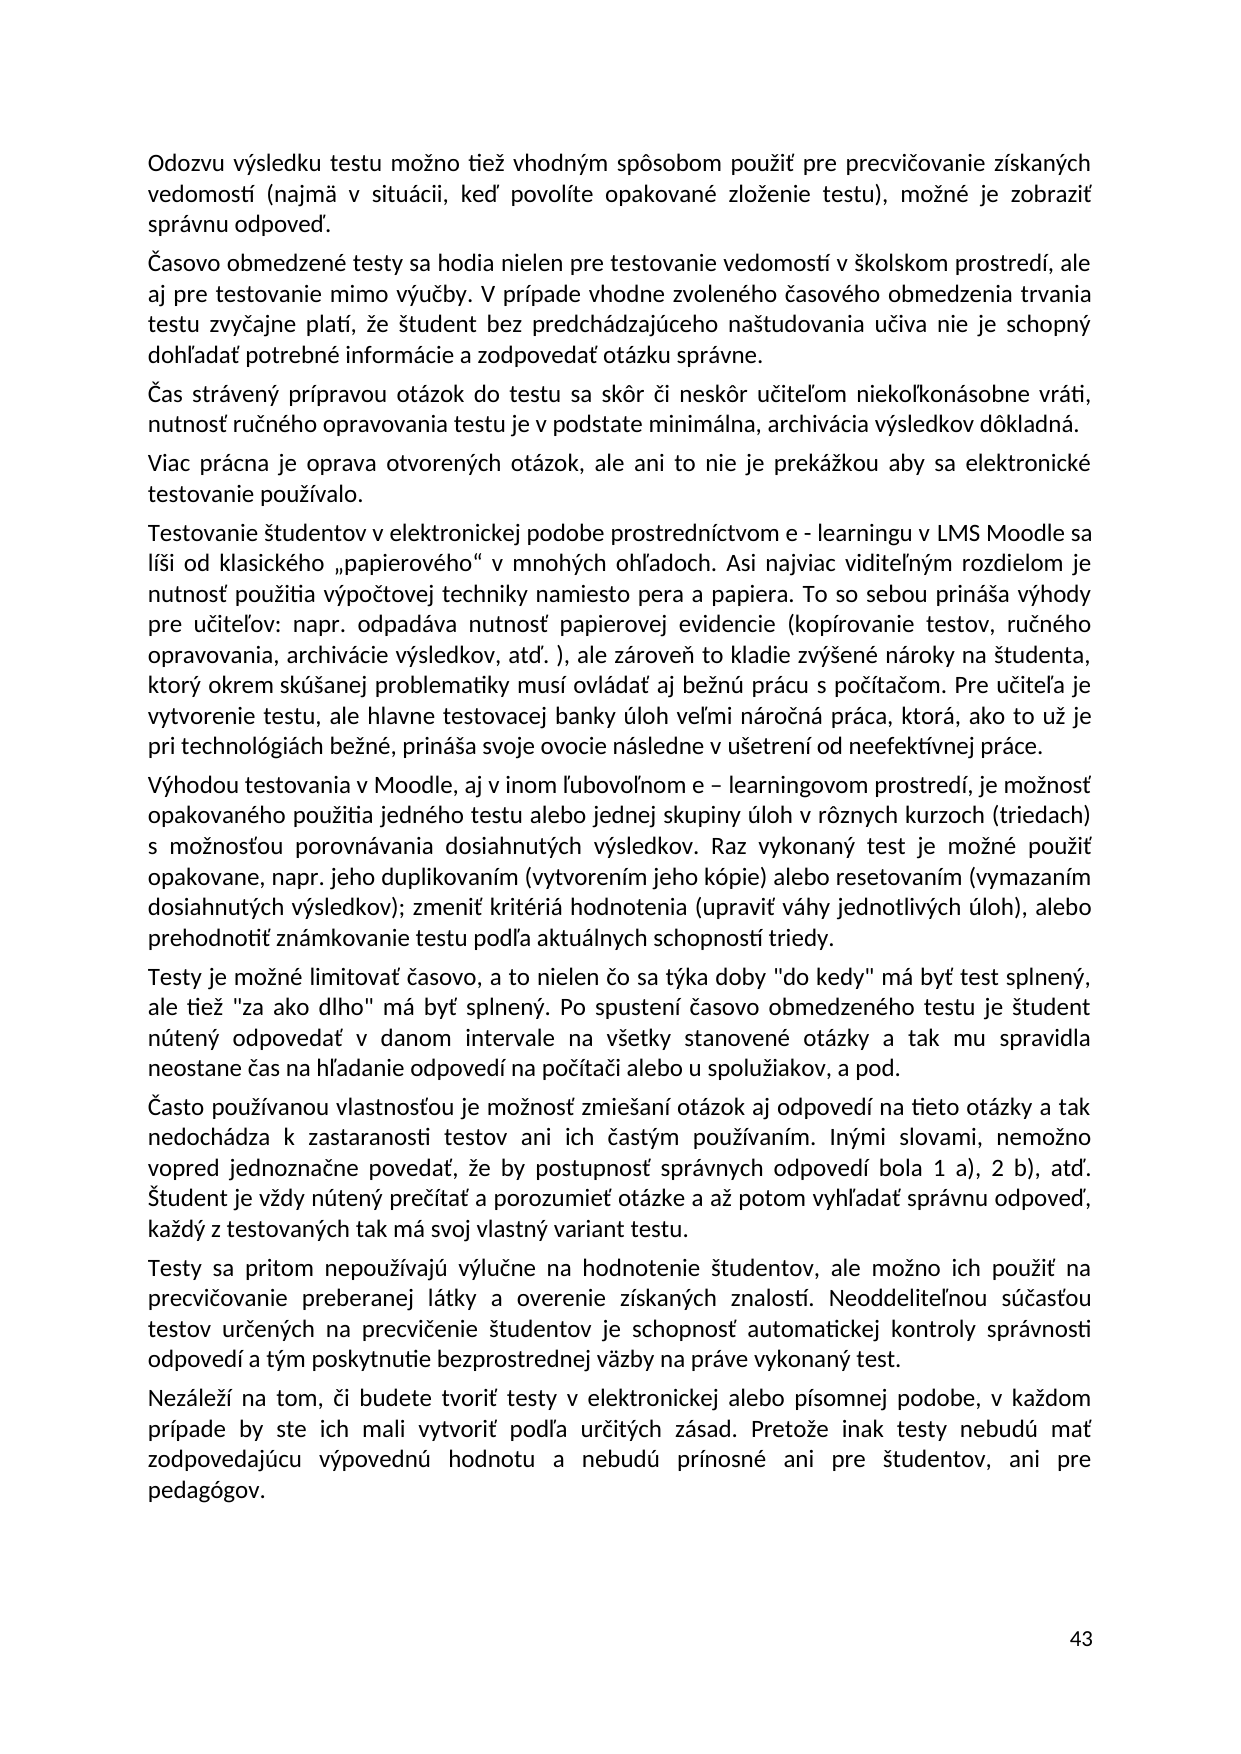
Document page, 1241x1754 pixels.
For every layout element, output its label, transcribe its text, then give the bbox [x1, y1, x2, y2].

text Často používanou vlastnosťou je možnosť zmiešaní otázok aj odpovedí na tieto otázky a tak nedochádza k zastaranosti testov ani ich častým používaním. Inými slovami, nemožno vopred jednoznačne povedať, že by postupnosť správnych odpovedí bola 1 a), 2 b), atď. Študent je vždy nútený prečítať a porozumieť otázke a až potom vyhľadať správnu odpoveď, každý z testovaných tak má svoj vlastný variant testu. [148, 1091, 1093, 1244]
text Odozvu výsledku testu možno tiež vhodným spôsobom použiť pre precvičovanie získaných vedomostí (najmä v situácii, keď povolíte opakované zloženie testu), možné je zobraziť správnu odpoveď. [148, 148, 1093, 239]
text Nezáleží na tom, či budete tvoriť testy v elektronickej alebo písomnej podobe, v každom prípade by ste ich mali vytvoriť podľa určitých zásad. Pretože inak testy nebudú mať zodpovedajúcu výpovednú hodnotu a nebudú prínosné ani pre študentov, ani pre pedagógov. [148, 1382, 1093, 1504]
text Testy sa pritom nepoužívajú výlučne na hodnotenie študentov, ale možno ich použiť na precvičovanie preberanej látky a overenie získaných znalostí. Neoddeliteľnou súčasťou testov určených na precvičenie študentov je schopnosť automatickej kontroly správnosti odpovedí a tým poskytnutie bezprostrednej väzby na práve vykonaný test. [148, 1252, 1093, 1374]
text Čas strávený prípravou otázok do testu sa skôr či neskôr učiteľom niekoľkonásobne vráti, nutnosť ručného opravovania testu je v podstate minimálna, archivácia výsledkov dôkladná. [148, 378, 1093, 439]
text Testovanie študentov v elektronickej podobe prostredníctvom e - learningu v LMS Moodle sa líši od klasického „papierového“ v mnohých ohľadoch. Asi najviac viditeľným rozdielom je nutnosť použitia výpočtovej techniky namiesto pera a papiera. To so sebou prináša výhody pre učiteľov: napr. odpadáva nutnosť papierovej evidencie (kopírovanie testov, ručného opravovania, archivácie výsledkov, atď. ), ale zároveň to kladie zvýšené nároky na študenta, ktorý okrem skúšanej problematiky musí ovládať aj bežnú prácu s počítačom. Pre učiteľa je vytvorenie testu, ale hlavne testovacej banky úloh veľmi náročná práca, ktorá, ako to už je pri technológiách bežné, prináša svoje ovocie následne v ušetrení od neefektívnej práce. [148, 517, 1093, 761]
text Časovo obmedzené testy sa hodia nielen pre testovanie vedomostí v školskom prostredí, ale aj pre testovanie mimo výučby. V prípade vhodne zvoleného časového obmedzenia trvania testu zvyčajne platí, že študent bez predchádzajúceho naštudovania učiva nie je schopný dohľadať potrebné informácie a zodpovedať otázku správne. [148, 247, 1093, 369]
text Viac prácna je oprava otvorených otázok, ale ani to nie je prekážkou aby sa elektronické testovanie používalo. [148, 447, 1093, 508]
text Výhodou testovania v Moodle, aj v inom ľubovoľnom e – learningovom prostredí, je možnosť opakovaného použitia jedného testu alebo jednej skupiny úloh v rôznych kurzoch (triedach) s možnosťou porovnávania dosiahnutých výsledkov. Raz vykonaný test je možné použiť opakovane, napr. jeho duplikovaním (vytvorením jeho kópie) alebo resetovaním (vymazaním dosiahnutých výsledkov); zmeniť kritériá hodnotenia (upraviť váhy jednotlivých úloh), alebo prehodnotiť známkovanie testu podľa aktuálnych schopností triedy. [148, 769, 1093, 952]
text Testy je možné limitovať časovo, a to nielen čo sa týka doby "do kedy" má byť test splnený, ale tiež "za ako dlho" má byť splnený. Po spustení časovo obmedzeného testu je študent nútený odpovedať v danom intervale na všetky stanovené otázky a tak mu spravidla neostane čas na hľadanie odpovedí na počítači alebo u spolužiakov, a pod. [148, 961, 1093, 1083]
